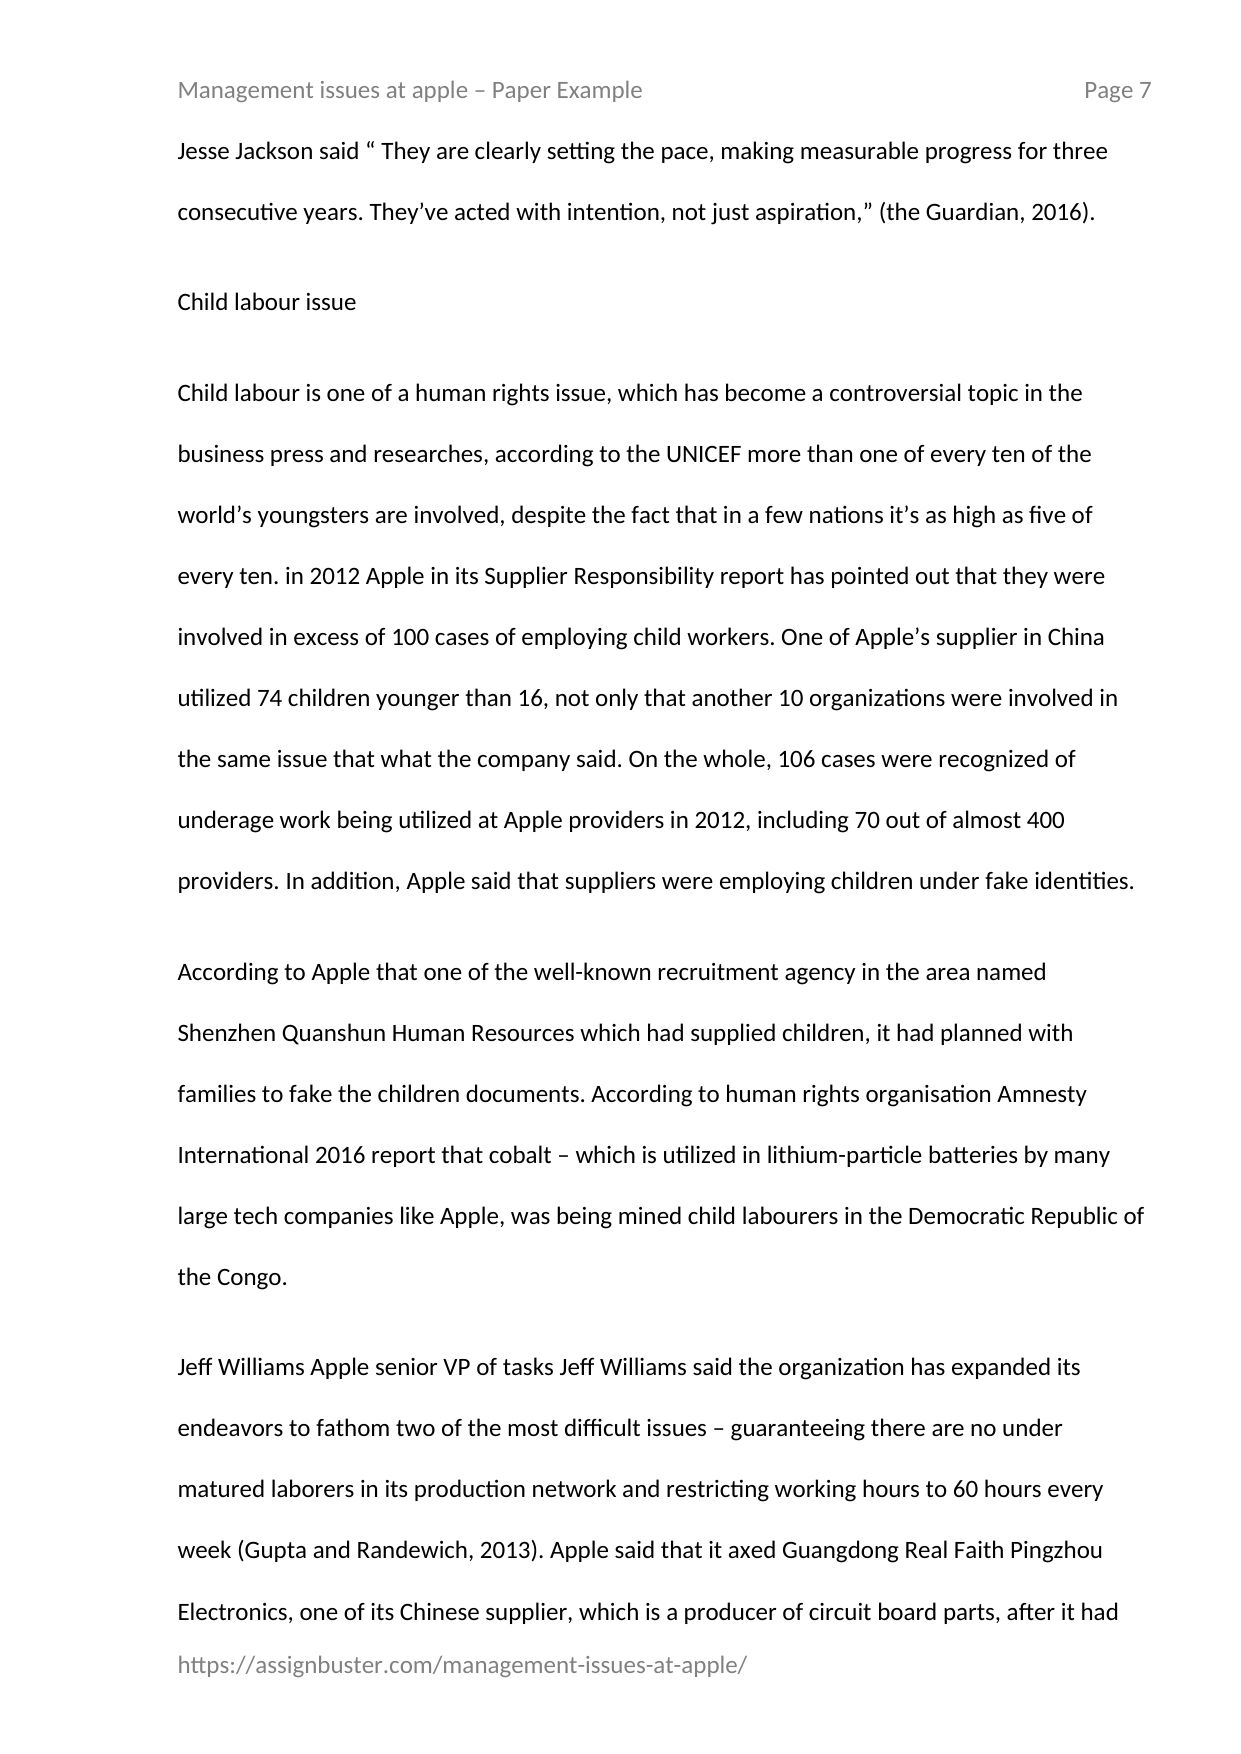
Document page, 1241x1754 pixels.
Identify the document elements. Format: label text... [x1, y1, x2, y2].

text According to Apple that one of the well-known recruitment agency in the area named Shenzhen Quanshun Human Resources which had supplied children, it had planned with families to fake the children documents. According to human rights organisation Amnesty International 2016 report that cobalt – which is utilized in lithium-particle batteries by many large tech companies like Apple, was being mined child labourers in the Democratic Republic of the Congo. [177, 956, 1152, 1291]
text Child labour is one of a human rights issue, which has become a controversial topic in the business press and researches, according to the UNICEF more than one of every ten of the world’s youngsters are involved, despite the fact that in a few nations it’s as high as five of every ten. in 2012 Apple in its Supplier Responsibility report has pointed out that they were involved in excess of 100 cases of employing child workers. One of Apple’s supplier in China utilized 74 children younger than 16, not only that another 10 organizations were involved in the same issue that what the company said. On the whole, 106 cases were recognized of underage work being utilized at Apple providers in 2012, including 70 out of almost 400 providers. In addition, Apple said that suppliers were employing children under fake identities. [177, 377, 1152, 896]
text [177, 1351, 1152, 1626]
text Child labour issue [177, 286, 1152, 317]
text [177, 135, 1152, 226]
